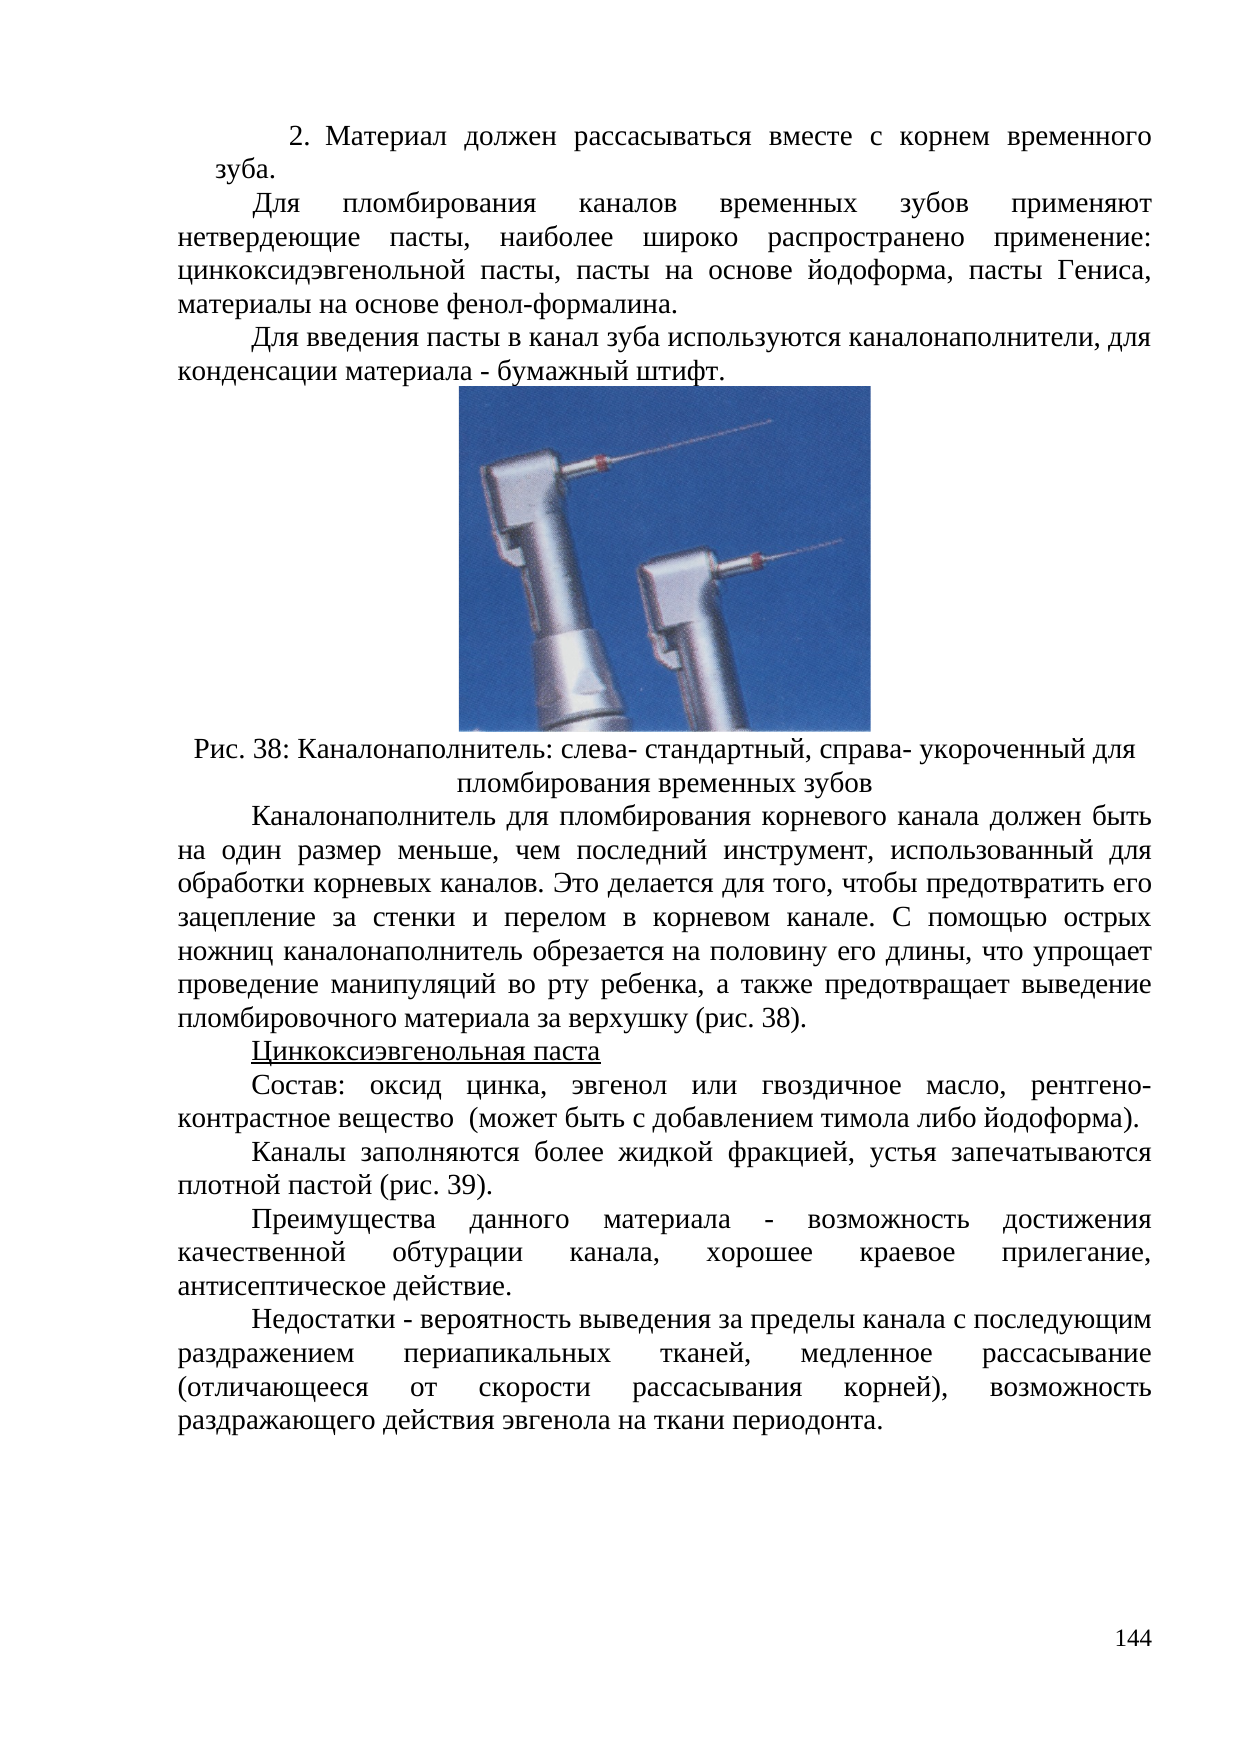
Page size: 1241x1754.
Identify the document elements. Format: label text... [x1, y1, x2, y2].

text Недостатки - вероятность выведения за пределы канала с последующим раздражением периапикальных тканей, медленное рассасывание (отличающееся от скорости рассасывания корней), возможность раздражающего действия эвгенола на ткани периодонта. [177, 1302, 1152, 1436]
text Цинкоксиэвгенольная паста [177, 1033, 1152, 1067]
text Состав: оксид цинка, эвгенол или гвоздичное масло, рентгено-контрастное вещество (может быть с добавлением тимола либо йодоформа). [177, 1067, 1152, 1134]
text Каналы заполняются более жидкой фракцией, устья запечатываются плотной пастой (рис. 39). [177, 1134, 1152, 1201]
text Рис. 38: Каналонаполнитель: слева- стандартный, справа- укороченный для пломбирования временных зубов [177, 731, 1152, 798]
list Материал должен рассасываться вместе с корнем временного зуба. [215, 118, 1152, 185]
text Для введения пасты в канал зуба используются каналонаполнители, для конденсации материала - бумажный штифт. [177, 319, 1152, 386]
picture [458, 386, 871, 732]
text Для пломбирования каналов временных зубов применяют нетвердеющие пасты, наиболее широко распространено применение: цинкоксидэвгенольной пасты, пасты на основе йодоформа, пасты Гениса, материалы на основе фенол-формалина. [177, 185, 1152, 319]
text Каналонаполнитель для пломбирования корневого канала должен быть на один размер меньше, чем последний инструмент, использованный для обработки корневых каналов. Это делается для того, чтобы предотвратить его зацепление за стенки и перелом в корневом канале. С помощью острых ножниц каналонаполнитель обрезается на половину его длины, что упрощает проведение манипуляций во рту ребенка, а также предотвращает выведение пломбировочного материала за верхушку (рис. 38). [177, 798, 1152, 1033]
text Преимущества данного материала - возможность достижения качественной обтурации канала, хорошее краевое прилегание, антисептическое действие. [177, 1201, 1152, 1302]
